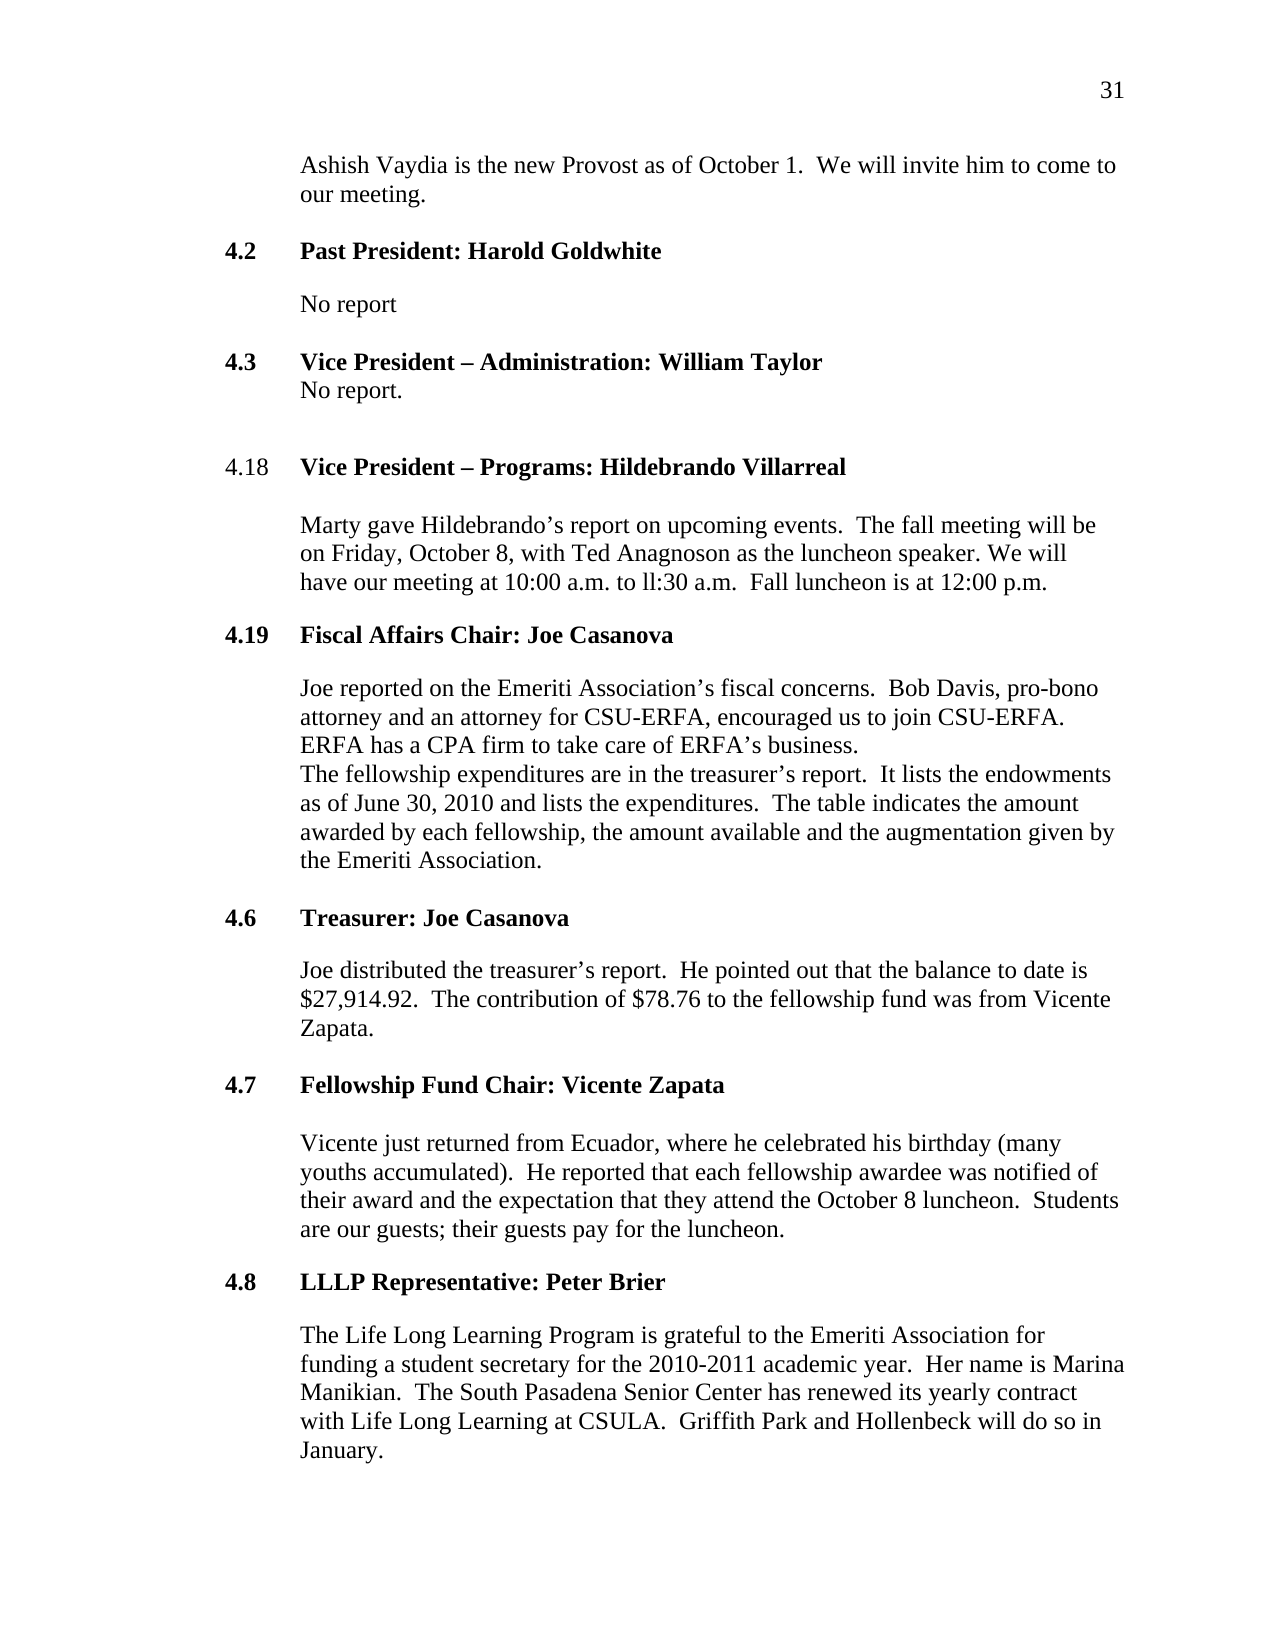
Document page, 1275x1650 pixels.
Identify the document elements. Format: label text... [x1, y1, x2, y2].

text Vicente just returned from Ecuador, where he celebrated his birthday (many youths accumulated). He reported that each fellowship awardee was notified of their award and the expectation that they attend the October 8 luncheon. Students are our guests; their guests pay for the luncheon. [225, 1128, 1125, 1267]
text 4.6 Treasurer: Joe Casanova [225, 903, 1125, 956]
list Vice President – Programs: Hildebrando Villarreal [225, 452, 1125, 481]
text 4.8 LLLP Representative: Peter Brier [225, 1267, 1125, 1296]
text 4.7 Fellowship Fund Chair: Vicente Zapata [225, 1071, 1125, 1128]
text The Life Long Learning Program is grateful to the Emeriti Association for funding a student secretary for the 2010-2011 academic year. Her name is Marina Manikian. The South Pasadena Senior Center has renewed its yearly contract with Life Long Learning at CSULA. Griffith Park and Hollenbeck will do so in January. [300, 1320, 1125, 1464]
text Joe distributed the treasurer’s report. He pointed out that the balance to date is $27,914.92. The contribution of $78.76 to the fellowship fund was from Vicente Zapata. [300, 956, 1125, 1042]
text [300, 150, 1125, 207]
text 4.3 Vice President – Administration: William Taylor No report. [225, 347, 1125, 404]
list Fiscal Affairs Chair: Joe Casanova [225, 620, 1125, 673]
text Marty gave Hildebrando’s report on upcoming events. The fall meeting will be on Friday, October 8, with Ted Anagnoson as the luncheon speaker. We will have our meeting at 10:00 a.m. to ll:30 a.m. Fall luncheon is at 12:00 p.m. [300, 481, 1125, 620]
text 4.2 Past President: Harold Goldwhite [150, 236, 1125, 265]
text No report [300, 289, 1125, 318]
text Joe reported on the Emeriti Association’s fiscal concerns. Bob Davis, pro-bono attorney and an attorney for CSU-ERFA, encouraged us to join CSU-ERFA. ERFA has a CPA firm to take care of ERFA’s business. The fellowship expenditures are in the treasurer’s report. It lists the endowments as of June 30, 2010 and lists the expenditures. The table indicates the amount awarded by each fellowship, the amount available and the augmentation given by the Emeriti Association. [300, 673, 1125, 903]
